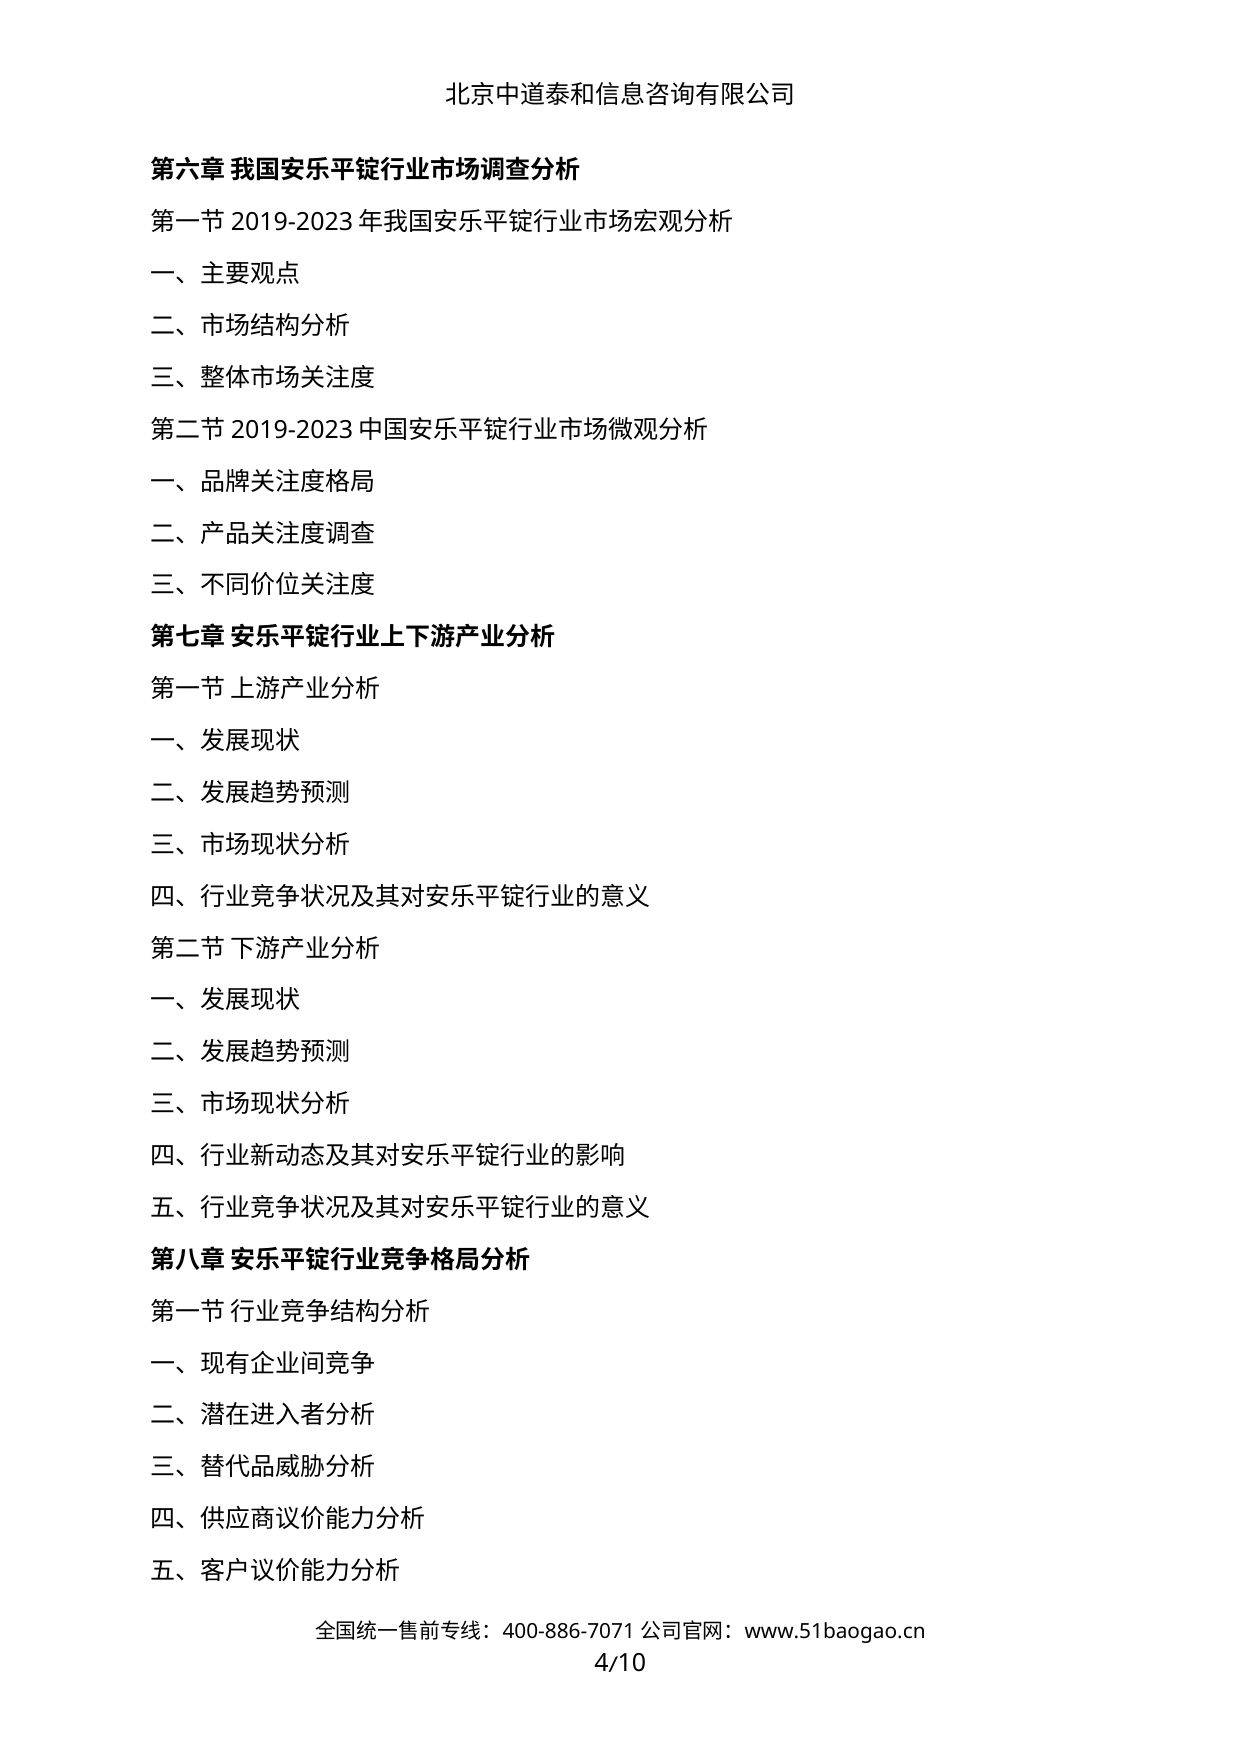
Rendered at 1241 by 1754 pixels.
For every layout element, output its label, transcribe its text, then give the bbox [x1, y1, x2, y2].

text 二、潜在进入者分析 [150, 1395, 1090, 1431]
text 三、不同价位关注度 [150, 565, 1090, 601]
text 第七章 安乐平锭行业上下游产业分析 [150, 617, 1090, 653]
text 一、现有企业间竞争 [150, 1343, 1090, 1379]
text 二、产品关注度调查 [150, 513, 1090, 549]
text 三、市场现状分析 [150, 1084, 1090, 1120]
text 三、替代品威胁分析 [150, 1447, 1090, 1483]
text 二、发展趋势预测 [150, 772, 1090, 809]
text 一、发展现状 [150, 721, 1090, 757]
text 第二节 下游产业分析 [150, 928, 1090, 964]
text 一、主要观点 [150, 254, 1090, 290]
text 四、行业竞争状况及其对安乐平锭行业的意义 [150, 876, 1090, 912]
text 三、市场现状分析 [150, 824, 1090, 861]
text 四、行业新动态及其对安乐平锭行业的影响 [150, 1136, 1090, 1172]
text 二、发展趋势预测 [150, 1032, 1090, 1068]
text 第一节 行业竞争结构分析 [150, 1291, 1090, 1327]
text 一、发展现状 [150, 980, 1090, 1016]
text 第六章 我国安乐平锭行业市场调查分析 [150, 150, 1090, 186]
text 第八章 安乐平锭行业竞争格局分析 [150, 1239, 1090, 1276]
text 三、整体市场关注度 [150, 357, 1090, 394]
text 第一节 上游产业分析 [150, 669, 1090, 705]
text 一、品牌关注度格局 [150, 461, 1090, 497]
text 四、供应商议价能力分析 [150, 1499, 1090, 1535]
text 二、市场结构分析 [150, 306, 1090, 342]
text 第二节 2019-2023中国安乐平锭行业市场微观分析 [150, 409, 1090, 446]
text 五、行业竞争状况及其对安乐平锭行业的意义 [150, 1187, 1090, 1224]
text 五、客户议价能力分析 [150, 1551, 1090, 1587]
text 第一节 2019-2023年我国安乐平锭行业市场宏观分析 [150, 202, 1090, 238]
